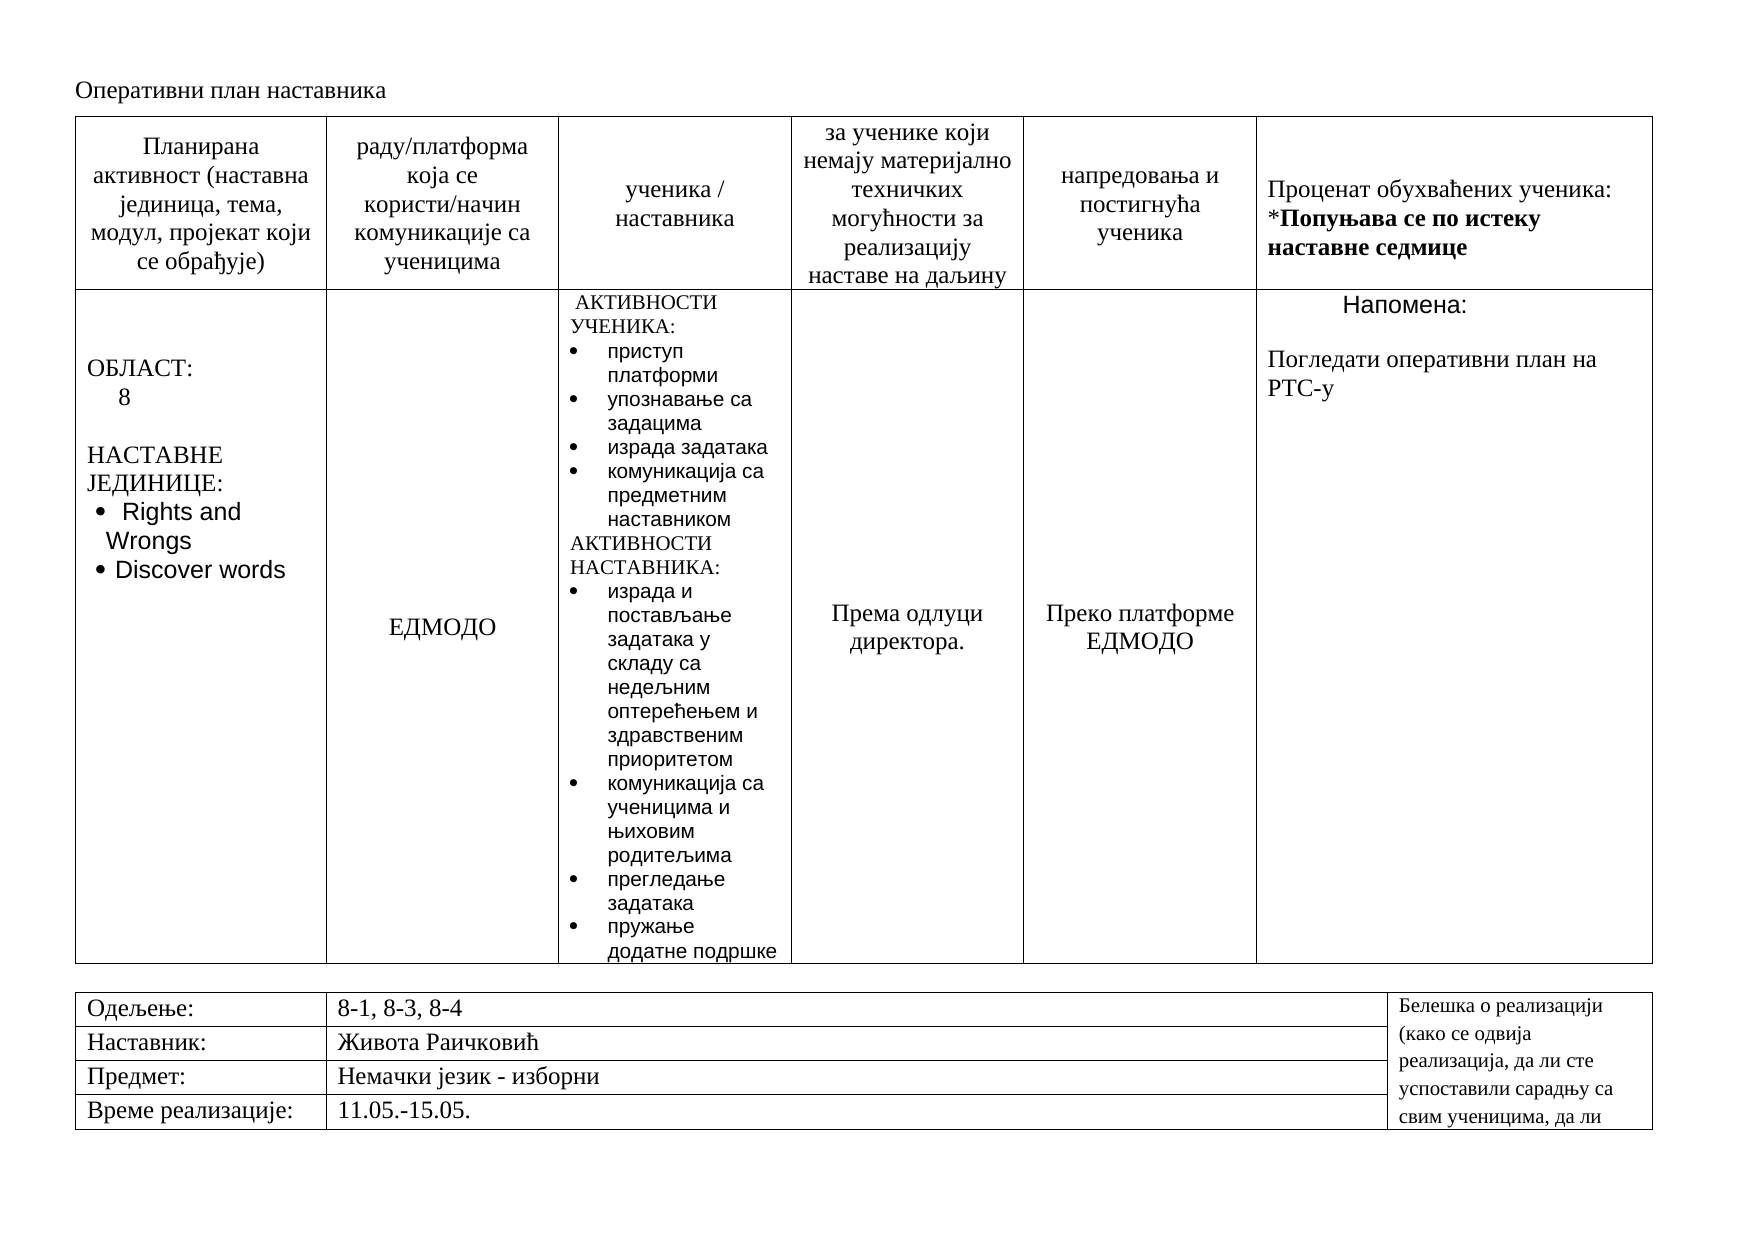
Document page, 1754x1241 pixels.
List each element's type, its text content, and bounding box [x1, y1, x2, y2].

table_cell ОБЛАСТ: 8 НАСТАВНЕ ЈЕДИНИЦЕ: Rights and Wrongs Discover words [76, 290, 326, 962]
table_header 8-1, 8-3, 8-4 [327, 993, 1387, 1026]
table_cell Време реализације: [76, 1095, 326, 1128]
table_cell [76, 117, 326, 289]
table_cell Наставник: [76, 1027, 326, 1060]
table_cell Напомена: Погледати оперативни план на РТС-у [1257, 290, 1652, 962]
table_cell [1024, 117, 1256, 289]
table_header Белешка о реализацији (како се одвија реализација, да ли сте успоставили сарадњу са свим ученицима, да ли одговарају на постављене задатке) Проценат обухваћених ученика: *Попуњава се по истеку наставне седмице [1388, 993, 1652, 1128]
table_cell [792, 117, 1023, 289]
table_cell Преко платформе ЕДМОДО [1024, 290, 1256, 962]
table_cell ЕДМОДО [327, 290, 558, 962]
table_header Одељење: [76, 993, 326, 1026]
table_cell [327, 117, 558, 289]
table_cell Према одлуци директора. [792, 290, 1023, 962]
table_cell Предмет: [76, 1061, 326, 1094]
table_cell Живота Раичковић [327, 1027, 1387, 1060]
table_cell АКТИВНОСТИ УЧЕНИКА: приступ платформи упознавање са задацима израда задатака комуникација са предметним наставником АКТИВНОСТИ НАСТАВНИКА: израда и постављање задатака у складу са недељним оптерећењем и здравственим приоритетом комуникација са ученицима и њиховим родитељима прегледање задатака пружање додатне подршке [559, 290, 791, 962]
table_cell Немачки језик - изборни [327, 1061, 1387, 1094]
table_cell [559, 117, 791, 289]
table_cell 11.05.-15.05. [327, 1095, 1387, 1128]
